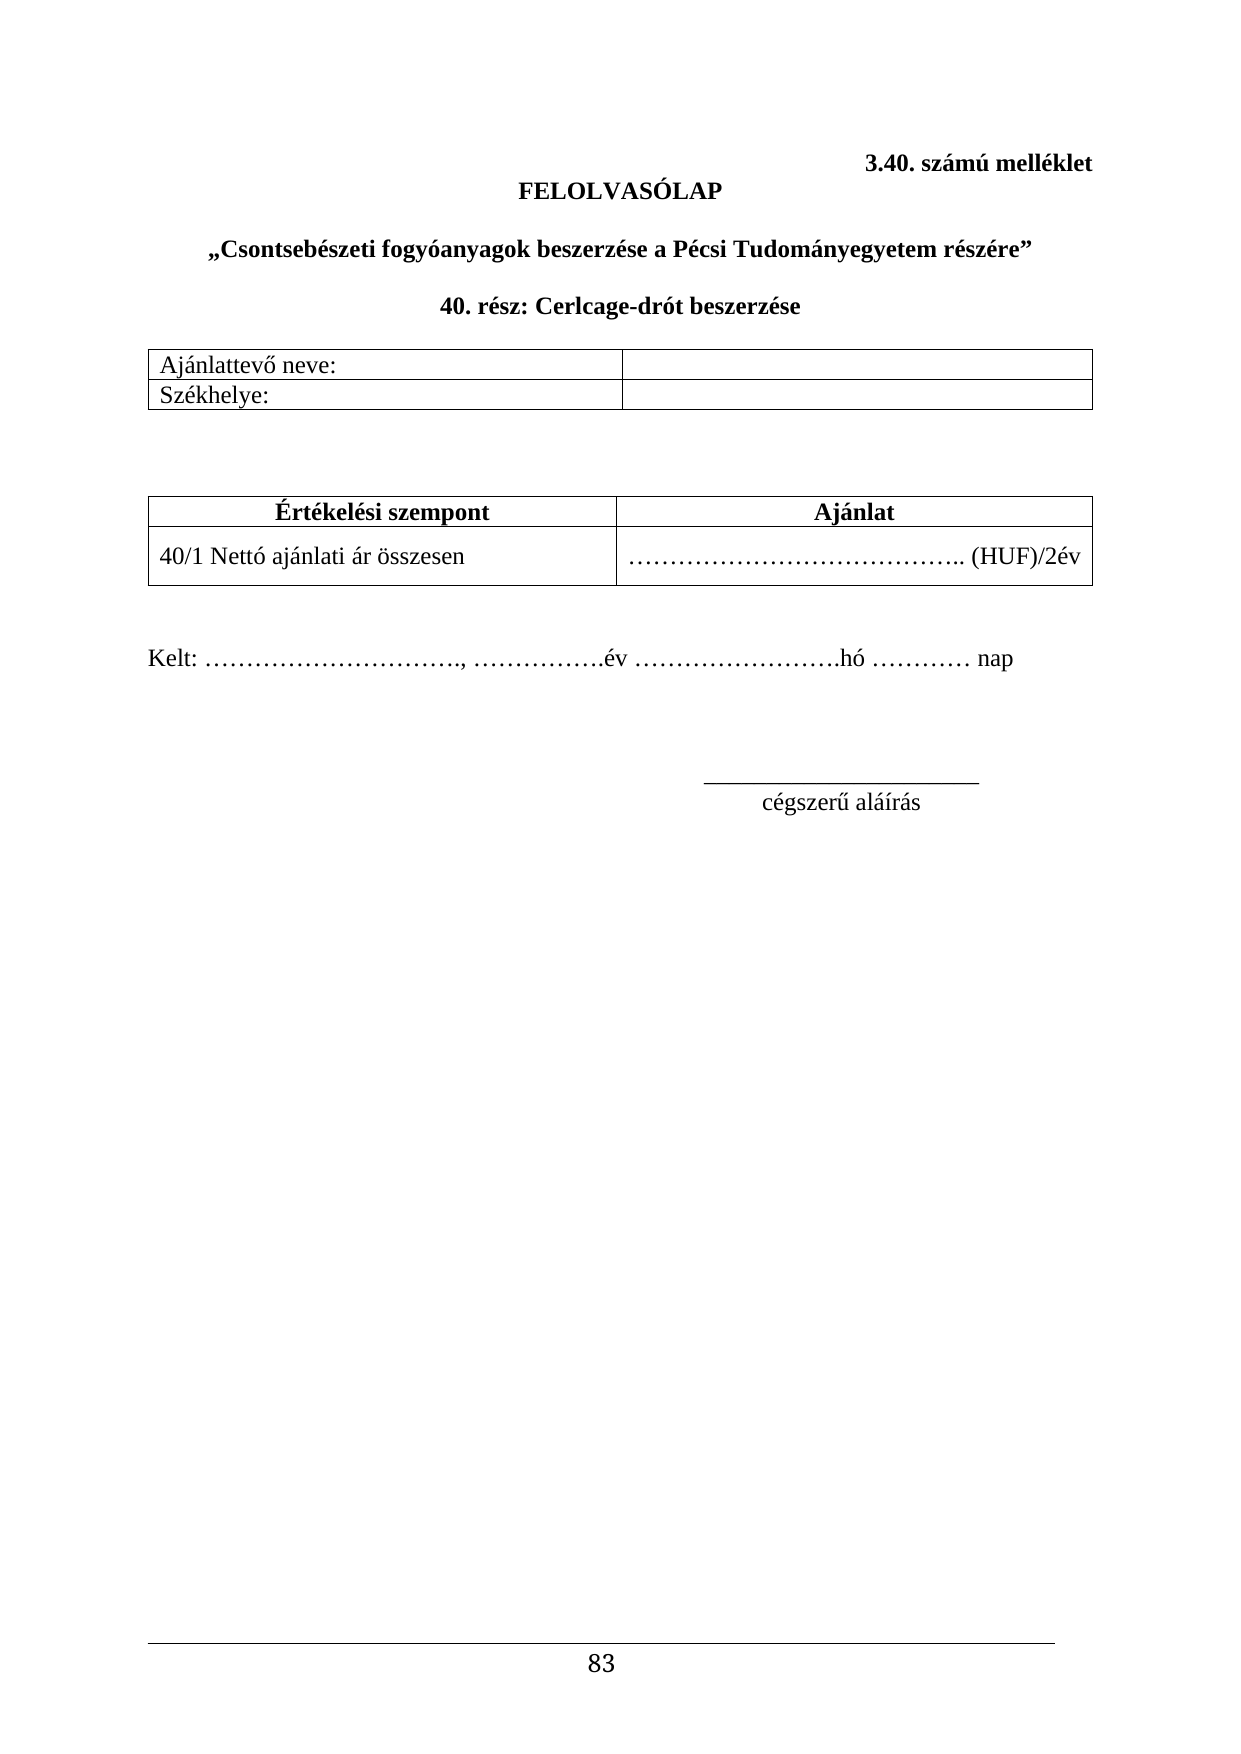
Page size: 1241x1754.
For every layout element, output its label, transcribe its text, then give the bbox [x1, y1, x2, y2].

text „Csontsebészeti fogyóanyagok beszerzése a Pécsi Tudományegyetem részére” [148, 234, 1093, 263]
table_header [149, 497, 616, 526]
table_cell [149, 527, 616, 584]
text 3.40. számú melléklet [148, 148, 1093, 176]
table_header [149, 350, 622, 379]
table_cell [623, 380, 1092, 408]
text FELOLVASÓLAP [148, 176, 1093, 205]
text 40. rész: Cerlcage-drót beszerzése [148, 291, 1093, 320]
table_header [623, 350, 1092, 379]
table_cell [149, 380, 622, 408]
text Kelt: …………………………., …………….év …………………….hó ………… nap [148, 643, 1093, 701]
text ______________________ [516, 758, 1093, 787]
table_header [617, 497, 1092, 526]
text cégszerű aláírás [516, 787, 1093, 816]
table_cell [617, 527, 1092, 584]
